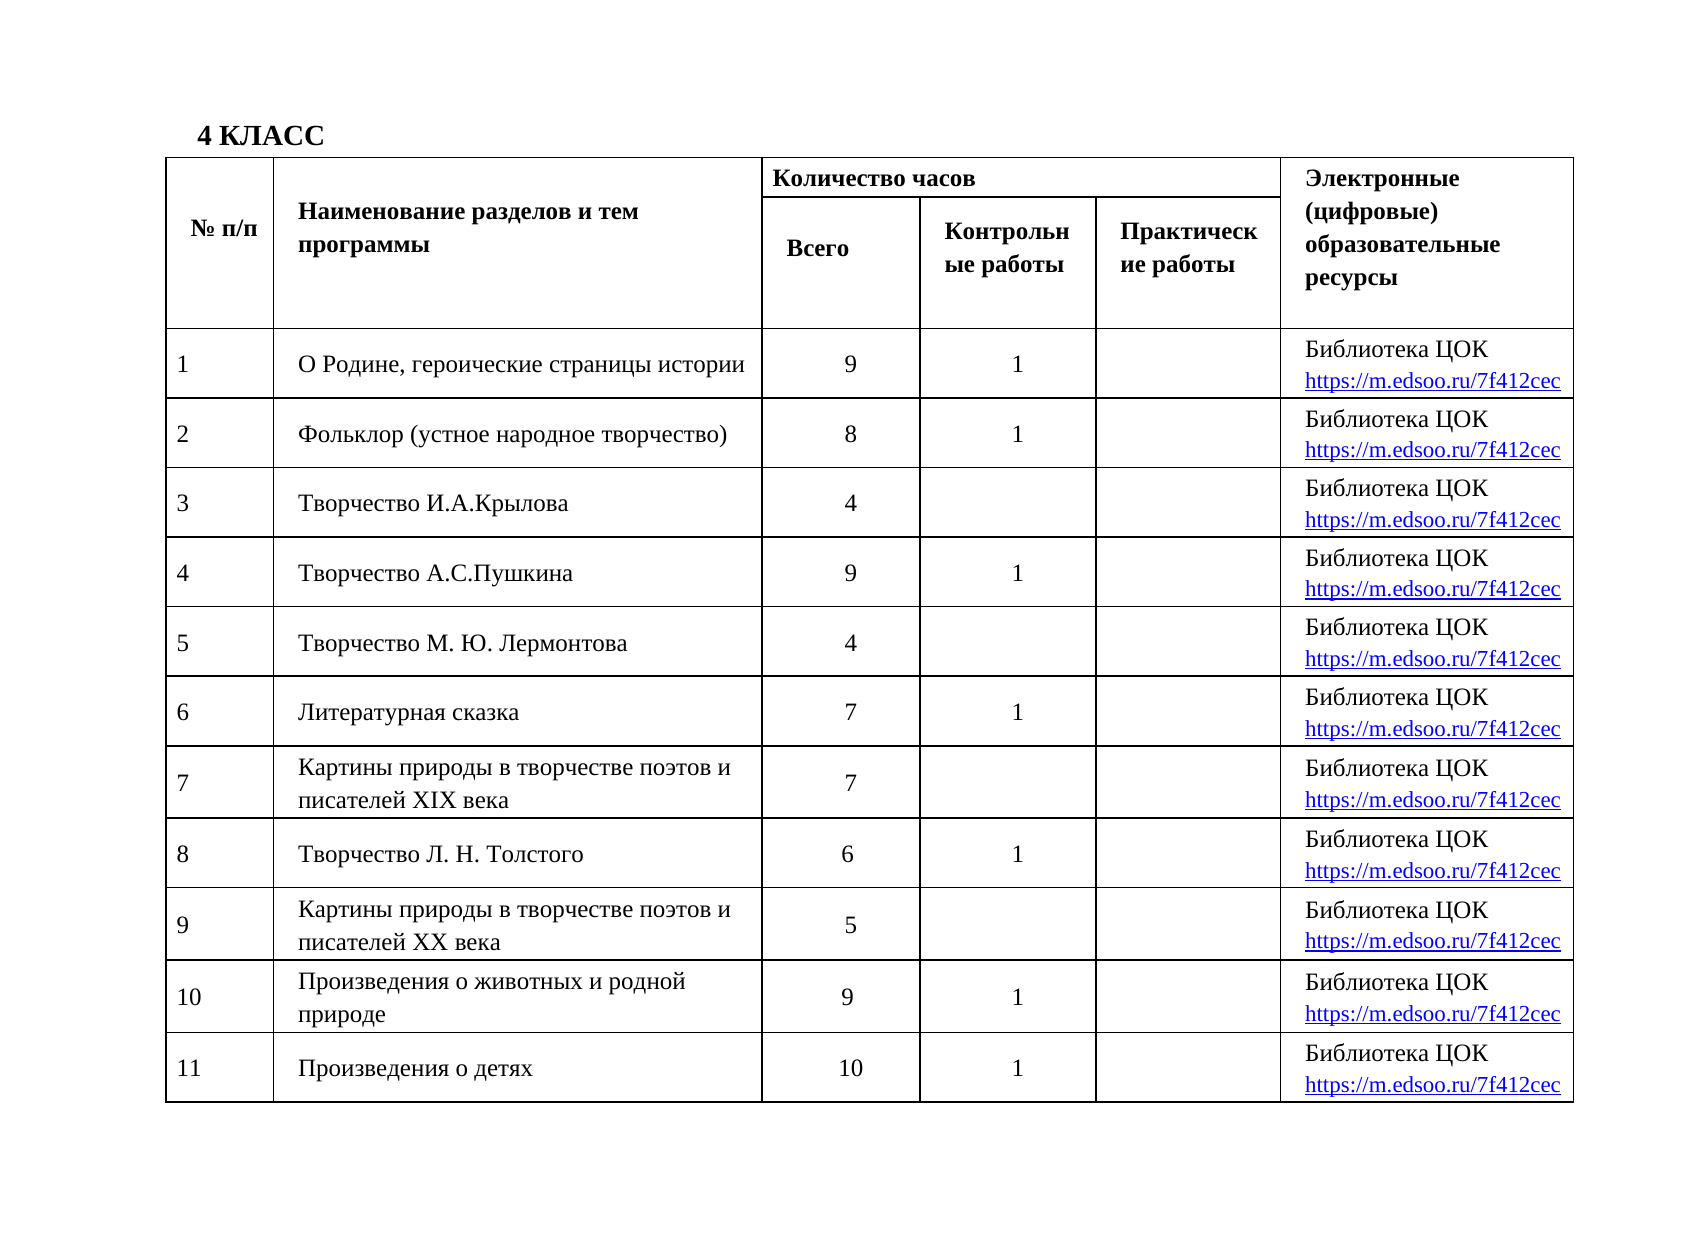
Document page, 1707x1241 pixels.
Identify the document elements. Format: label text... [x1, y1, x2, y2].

table_cell Библиотека ЦОК https://m.edsoo.ru/7f412cec [1281, 677, 1573, 745]
table_cell 4 [763, 607, 919, 675]
table_cell [1097, 538, 1280, 606]
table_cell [1281, 1033, 1573, 1101]
table_cell 4 [167, 538, 273, 606]
table_cell 1 [921, 538, 1095, 606]
table_cell 1 [921, 819, 1095, 887]
table_cell Библиотека ЦОК https://m.edsoo.ru/7f412cec [1281, 468, 1573, 536]
table_cell 11 [167, 1033, 273, 1101]
table_cell 8 [167, 819, 273, 887]
table_cell Произведения о детях [274, 1033, 761, 1101]
table_cell Контрольные работы [921, 198, 1095, 327]
table_cell [921, 747, 1095, 817]
table_cell 9 [763, 538, 919, 606]
text 4 КЛАСС [190, 118, 1618, 152]
table_cell 7 [167, 747, 273, 817]
table_cell 7 [763, 747, 919, 817]
table_cell Библиотека ЦОК https://m.edsoo.ru/7f412cec [1281, 888, 1573, 959]
table_header Электронные (цифровые) образовательные ресурсы [1281, 158, 1573, 327]
table_cell 5 [763, 888, 919, 959]
table_cell 9 [167, 888, 273, 959]
table_cell 1 [921, 399, 1095, 467]
table_cell Творчество А.С.Пушкина [274, 538, 761, 606]
table_cell 7 [763, 677, 919, 745]
table_cell [921, 888, 1095, 959]
table_cell 2 [167, 399, 273, 467]
table_cell Творчество Л. Н. Толстого [274, 819, 761, 887]
table_cell [921, 607, 1095, 675]
table_cell 1 [921, 1033, 1095, 1101]
table_cell [1097, 747, 1280, 817]
table_cell 10 [763, 1033, 919, 1101]
table_cell Библиотека ЦОК https://m.edsoo.ru/7f412cec [1281, 747, 1573, 817]
table_cell 1 [167, 329, 273, 397]
table_cell 1 [921, 961, 1095, 1032]
table_cell [1097, 677, 1280, 745]
table_cell Творчество М. Ю. Лермонтова [274, 607, 761, 675]
table_cell 4 [763, 468, 919, 536]
table_cell [1097, 399, 1280, 467]
table_header Количество часов [763, 158, 1280, 196]
table_cell 3 [167, 468, 273, 536]
table_cell О Родине, героические страницы истории [274, 329, 761, 397]
table_cell 5 [167, 607, 273, 675]
table_cell [1097, 819, 1280, 887]
table_cell [1097, 961, 1280, 1032]
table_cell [1281, 961, 1573, 1032]
table_cell Библиотека ЦОК https://m.edsoo.ru/7f412cec [1281, 329, 1573, 397]
table_cell [1097, 607, 1280, 675]
table_cell Библиотека ЦОК https://m.edsoo.ru/7f412cec [1281, 819, 1573, 887]
table_cell 6 [763, 819, 919, 887]
table_cell [1097, 888, 1280, 959]
table_cell 1 [921, 677, 1095, 745]
table_cell Творчество И.А.Крылова [274, 468, 761, 536]
table_cell 10 [167, 961, 273, 1032]
table_cell 8 [763, 399, 919, 467]
table_cell Библиотека ЦОК https://m.edsoo.ru/7f412cec [1281, 399, 1573, 467]
table_cell Всего [763, 198, 919, 327]
table_cell Библиотека ЦОК https://m.edsoo.ru/7f412cec [1281, 607, 1573, 675]
table_cell Фольклор (устное народное творчество) [274, 399, 761, 467]
table_cell 9 [763, 961, 919, 1032]
table_header № п/п [167, 158, 273, 327]
table_cell [1097, 329, 1280, 397]
table_header Наименование разделов и тем программы [274, 158, 761, 327]
table_cell Практические работы [1097, 198, 1280, 327]
table_cell 1 [921, 329, 1095, 397]
table_cell Картины природы в творчестве поэтов и писателей XX века [274, 888, 761, 959]
table_cell Литературная сказка [274, 677, 761, 745]
table_cell 9 [763, 329, 919, 397]
table_cell Произведения о животных и родной природе [274, 961, 761, 1032]
table_cell [921, 468, 1095, 536]
table_cell Картины природы в творчестве поэтов и писателей ХIХ века [274, 747, 761, 817]
table_cell 6 [167, 677, 273, 745]
table_cell [1097, 1033, 1280, 1101]
table_cell Библиотека ЦОК https://m.edsoo.ru/7f412cec [1281, 538, 1573, 606]
table_cell [1097, 468, 1280, 536]
